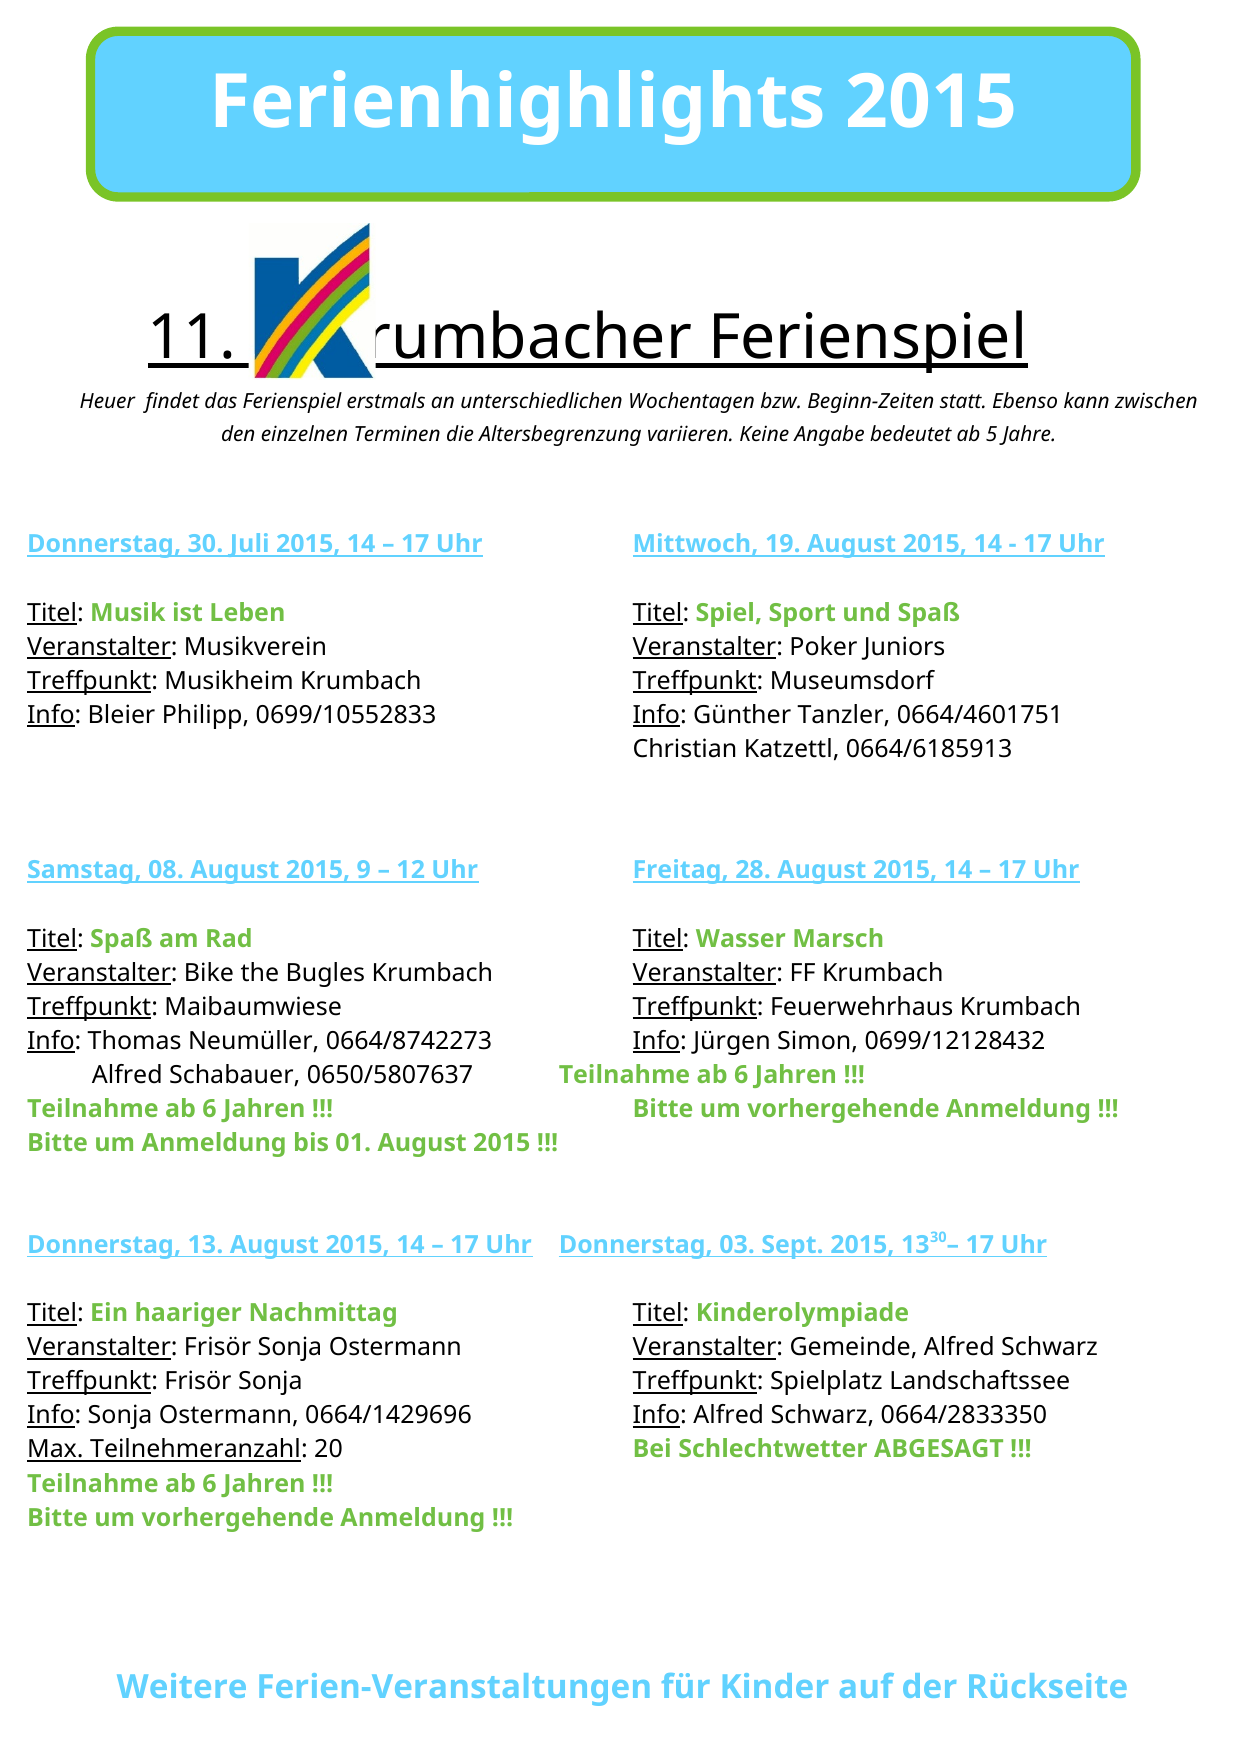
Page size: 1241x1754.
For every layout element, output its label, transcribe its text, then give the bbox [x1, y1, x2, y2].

text 11. rumbacher Ferienspiel [376, 292, 1092, 376]
text 11. rumbacher Ferienspiel [148, 292, 248, 363]
picture [248, 223, 376, 380]
